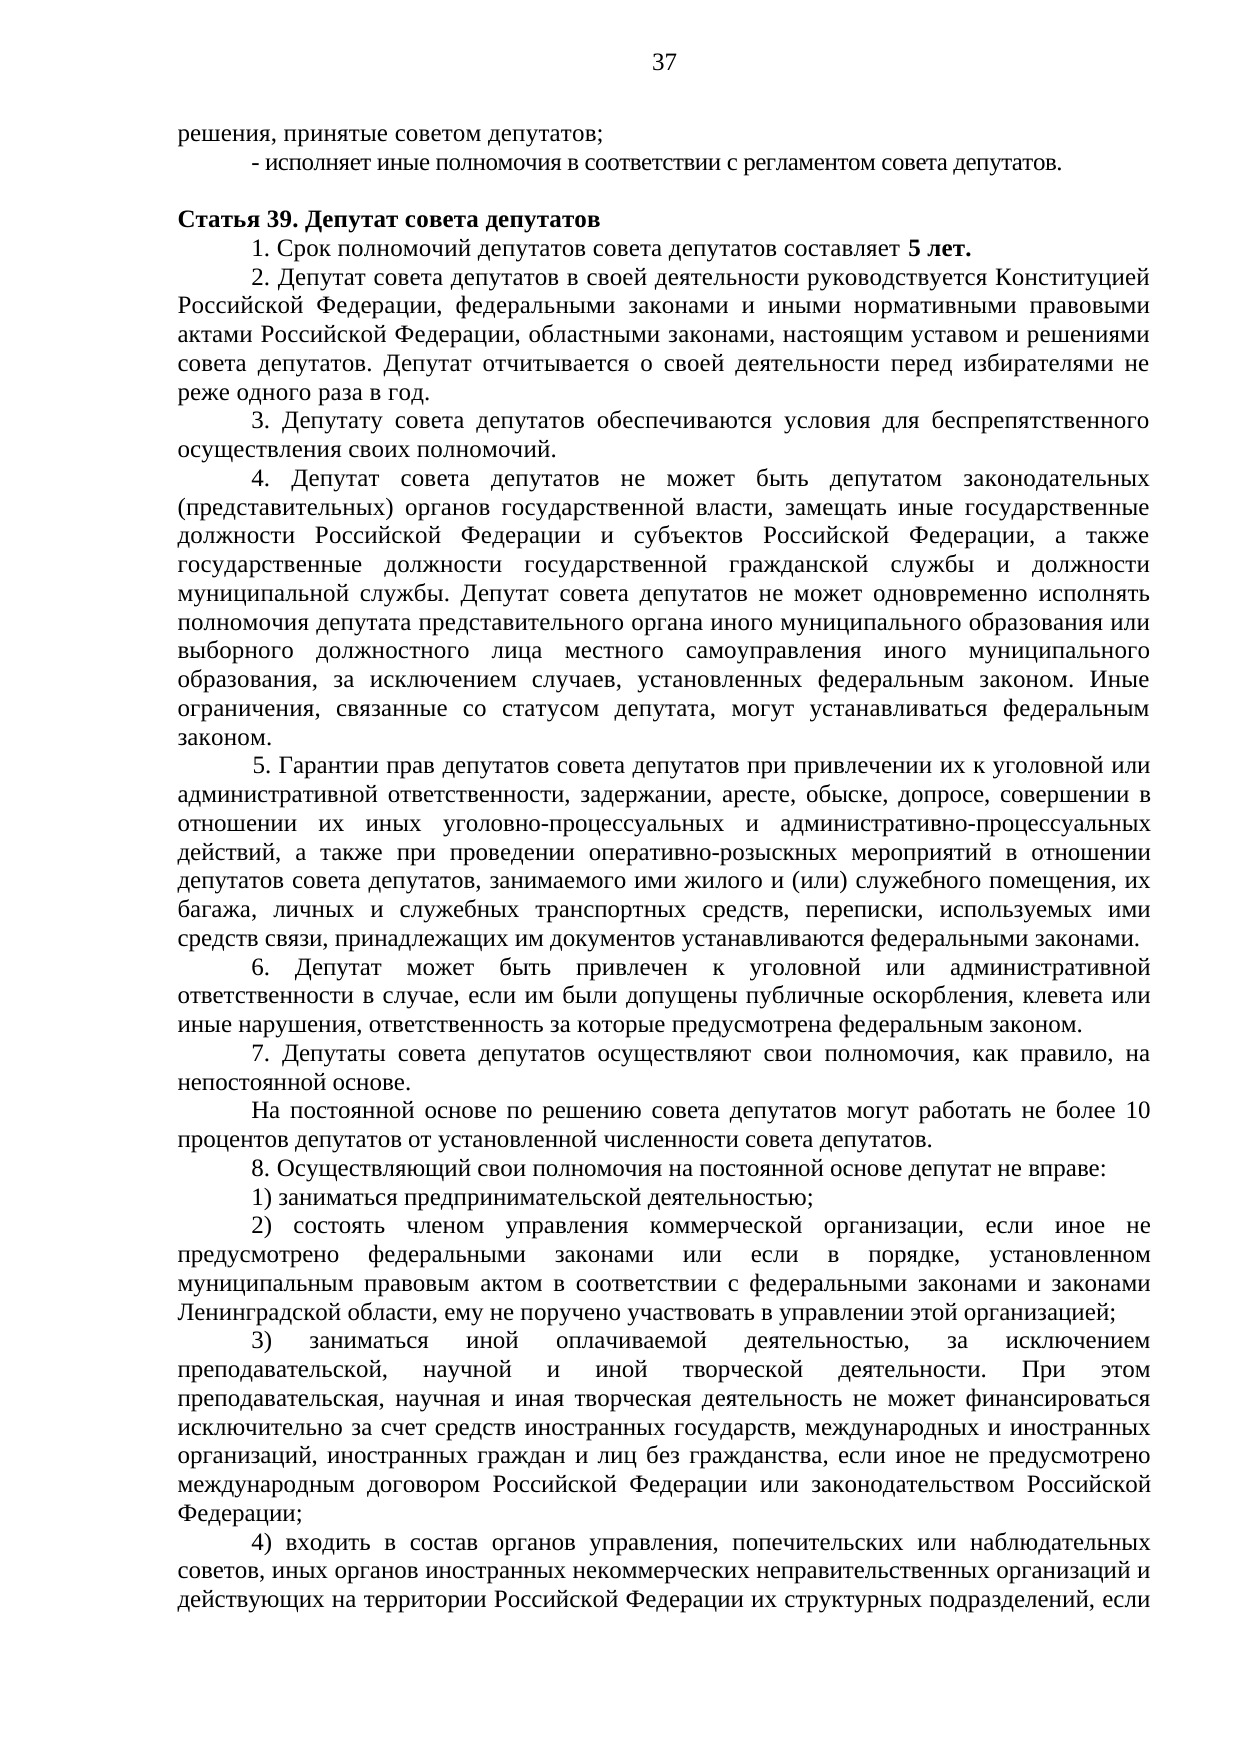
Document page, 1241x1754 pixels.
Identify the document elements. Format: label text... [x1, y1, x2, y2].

text 1. Срок полномочий депутатов совета депутатов составляет 5 лет. [177, 233, 1152, 262]
text - исполняет иные полномочия в соответствии с регламентом совета депутатов. [177, 147, 1152, 176]
text 5. Гарантии прав депутатов совета депутатов при привлечении их к уголовной или административной ответственности, задержании, аресте, обыске, допросе, совершении в отношении их иных уголовно-процессуальных и административно-процессуальных действий, а также при проведении оперативно-розыскных мероприятий в отношении депутатов совета депутатов, занимаемого ими жилого и (или) служебного помещения, их багажа, личных и служебных транспортных средств, переписки, используемых ими средств связи, принадлежащих им документов устанавливаются федеральными законами. [177, 751, 1152, 952]
text 7. Депутаты совета депутатов осуществляют свои полномочия, как правило, на непостоянной основе. [177, 1038, 1152, 1096]
text 3) заниматься иной оплачиваемой деятельностью, за исключением преподавательской, научной и иной творческой деятельности. При этом преподавательская, научная и иная творческая деятельность не может финансироваться исключительно за счет средств иностранных государств, международных и иностранных организаций, иностранных граждан и лиц без гражданства, если иное не предусмотрено международным договором Российской Федерации или законодательством Российской Федерации; [177, 1326, 1152, 1527]
text Статья 39. Депутат совета депутатов [177, 204, 1152, 233]
text 4. Депутат совета депутатов не может быть депутатом законодательных (представительных) органов государственной власти, замещать иные государственные должности Российской Федерации и субъектов Российской Федерации, а также государственные должности государственной гражданской службы и должности муниципальной службы. Депутат совета депутатов не может одновременно исполнять полномочия депутата представительного органа иного муниципального образования или выборного должностного лица местного самоуправления иного муниципального образования, за исключением случаев, установленных федеральным законом. Иные ограничения, связанные со статусом депутата, могут устанавливаться федеральным законом. [177, 463, 1152, 751]
text 6. Депутат может быть привлечен к уголовной или административной ответственности в случае, если им были допущены публичные оскорбления, клевета или иные нарушения, ответственность за которые предусмотрена федеральным законом. [177, 952, 1152, 1038]
text 1) заниматься предпринимательской деятельностью; [177, 1182, 1152, 1211]
text 3. Депутату совета депутатов обеспечиваются условия для беспрепятственного осуществления своих полномочий. [177, 406, 1152, 463]
text На постоянной основе по решению совета депутатов могут работать не более 10 процентов депутатов от установленной численности совета депутатов. [177, 1096, 1152, 1153]
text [177, 118, 1152, 147]
text 8. Осуществляющий свои полномочия на постоянной основе депутат не вправе: [177, 1153, 1152, 1182]
text 2) состоять членом управления коммерческой организации, если иное не предусмотрено федеральными законами или если в порядке, установленном муниципальным правовым актом в соответствии с федеральными законами и законами Ленинградской области, ему не поручено участвовать в управлении этой организацией; [177, 1211, 1152, 1326]
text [177, 1527, 1152, 1613]
text 2. Депутат совета депутатов в своей деятельности руководствуется Конституцией Российской Федерации, федеральными законами и иными нормативными правовыми актами Российской Федерации, областными законами, настоящим уставом и решениями совета депутатов. Депутат отчитывается о своей деятельности перед избирателями не реже одного раза в год. [177, 262, 1152, 406]
